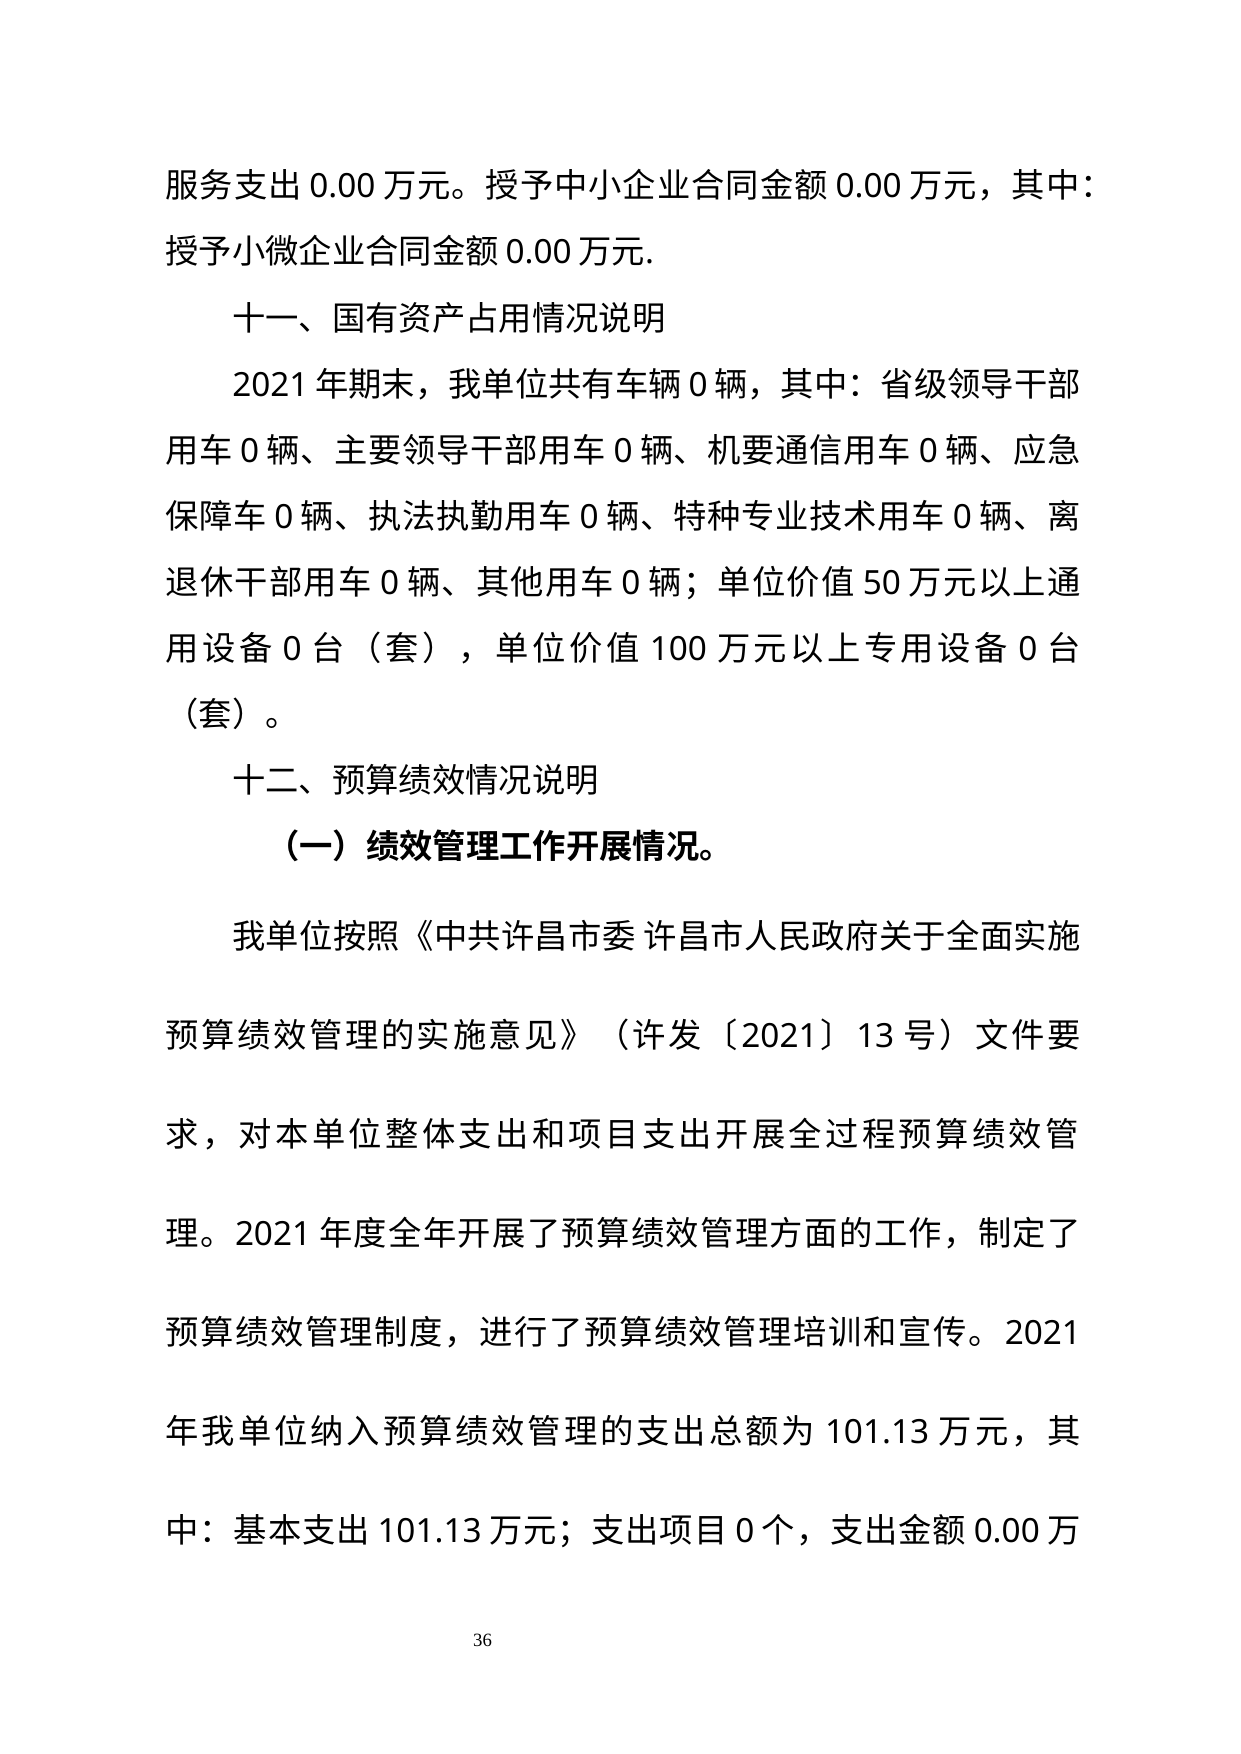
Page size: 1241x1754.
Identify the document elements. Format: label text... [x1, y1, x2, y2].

text 十二、预算绩效情况说明 [165, 745, 1081, 811]
text 2021年期末，我单位共有车辆0辆，其中：省级领导干部用车0辆、主要领导干部用车0辆、机要通信用车0辆、应急保障车0辆、执法执勤用车0辆、特种专业技术用车0辆、离退休干部用车0辆、其他用车0辆；单位价值50万元以上通用设备0台（套），单位价值100万元以上专用设备0台（套）。 [165, 349, 1081, 745]
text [165, 901, 1081, 1561]
text 十一、国有资产占用情况说明 [165, 283, 1081, 349]
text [165, 151, 1081, 283]
text （一）绩效管理工作开展情况。 [165, 811, 1081, 877]
